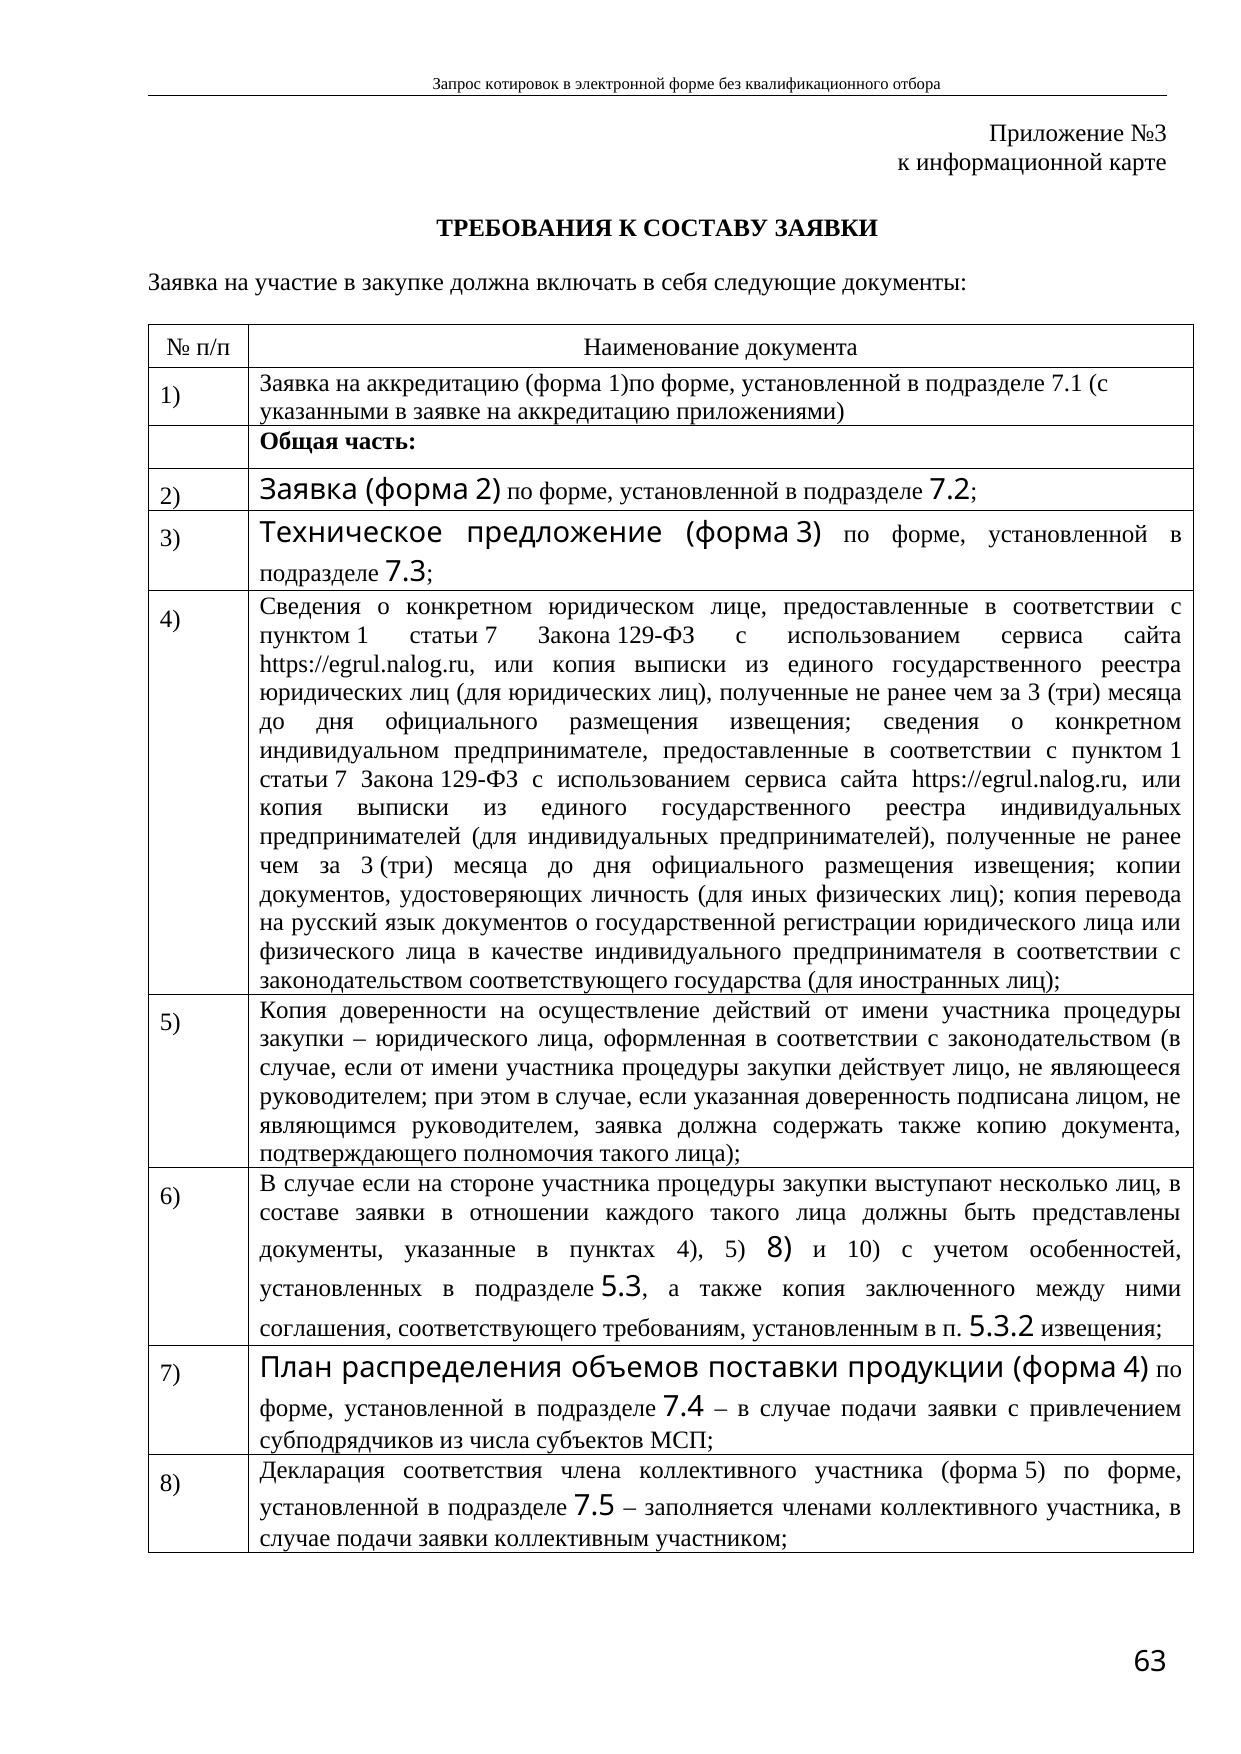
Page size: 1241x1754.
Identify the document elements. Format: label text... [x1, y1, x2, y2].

table_cell [149, 1455, 248, 1552]
table_cell [149, 1346, 248, 1454]
table_cell Декларация соответствия члена коллективного участника (форма 5) по форме, установленной в подразделе 7.5 – заполняется членами коллективного участника, в случае подачи заявки коллективным участником; [249, 1455, 1193, 1552]
table_cell [149, 511, 248, 590]
table_cell Общая часть: [249, 426, 1193, 467]
table_header № п/п [149, 325, 248, 367]
table_cell Заявка на аккредитацию (форма 1)по форме, установленной в подразделе 7.1 (с указанными в заявке на аккредитацию приложениями) [249, 368, 1193, 425]
text Заявка на участие в закупке должна включать в себя следующие документы: [148, 267, 1167, 296]
table_header Наименование документа [249, 325, 1193, 367]
text ТРЕБОВАНИЯ К СОСТАВУ ЗАЯВКИ [148, 213, 1167, 242]
table_cell [149, 591, 248, 994]
table_cell [149, 426, 248, 467]
table_cell [149, 995, 248, 1167]
table_cell Заявка (форма 2) по форме, установленной в подразделе 7.2; [249, 469, 1193, 510]
table_cell Сведения о конкретном юридическом лице, предоставленные в соответствии с пунктом 1 статьи 7 Закона 129-ФЗ с использованием сервиса сайта https://egrul.nalog.ru, или копия выписки из единого государственного реестра юридических лиц (для юридических лиц), полученные не ранее чем за 3 (три) месяца до дня официального размещения извещения; сведения о конкретном индивидуальном предпринимателе, предоставленные в соответствии с пунктом 1 статьи 7 Закона 129-ФЗ с использованием сервиса сайта https://egrul.nalog.ru, или копия выписки из единого государственного реестра индивидуальных предпринимателей (для индивидуальных предпринимателей), полученные не ранее чем за 3 (три) месяца до дня официального размещения извещения; копии документов, удостоверяющих личность (для иных физических лиц); копия перевода на русский язык документов о государственной регистрации юридического лица или физического лица в качестве индивидуального предпринимателя в соответствии с законодательством соответствующего государства (для иностранных лиц); [249, 591, 1193, 994]
text Приложение №3 к информационной карте [148, 118, 1167, 176]
table_cell В случае если на стороне участника процедуры закупки выступают несколько лиц, в составе заявки в отношении каждого такого лица должны быть представлены документы, указанные в пунктах 4), 5) 8) и 10) с учетом особенностей, установленных в подразделе 5.3, а также копия заключенного между ними соглашения, соответствующего требованиям, установленным в п. 5.3.2 извещения; [249, 1168, 1193, 1345]
table_cell [149, 1168, 248, 1345]
table_cell [149, 469, 248, 510]
table_cell [149, 368, 248, 425]
table_cell Копия доверенности на осуществление действий от имени участника процедуры закупки – юридического лица, оформленная в соответствии с законодательством (в случае, если от имени участника процедуры закупки действует лицо, не являющееся руководителем; при этом в случае, если указанная доверенность подписана лицом, не являющимся руководителем, заявка должна содержать также копию документа, подтверждающего полномочия такого лица); [249, 995, 1193, 1167]
table_cell План распределения объемов поставки продукции (форма 4) по форме, установленной в подразделе 7.4 – в случае подачи заявки с привлечением субподрядчиков из числа субъектов МСП; [249, 1346, 1193, 1454]
table_cell Техническое предложение (форма 3) по форме, установленной в подразделе 7.3; [249, 511, 1193, 590]
